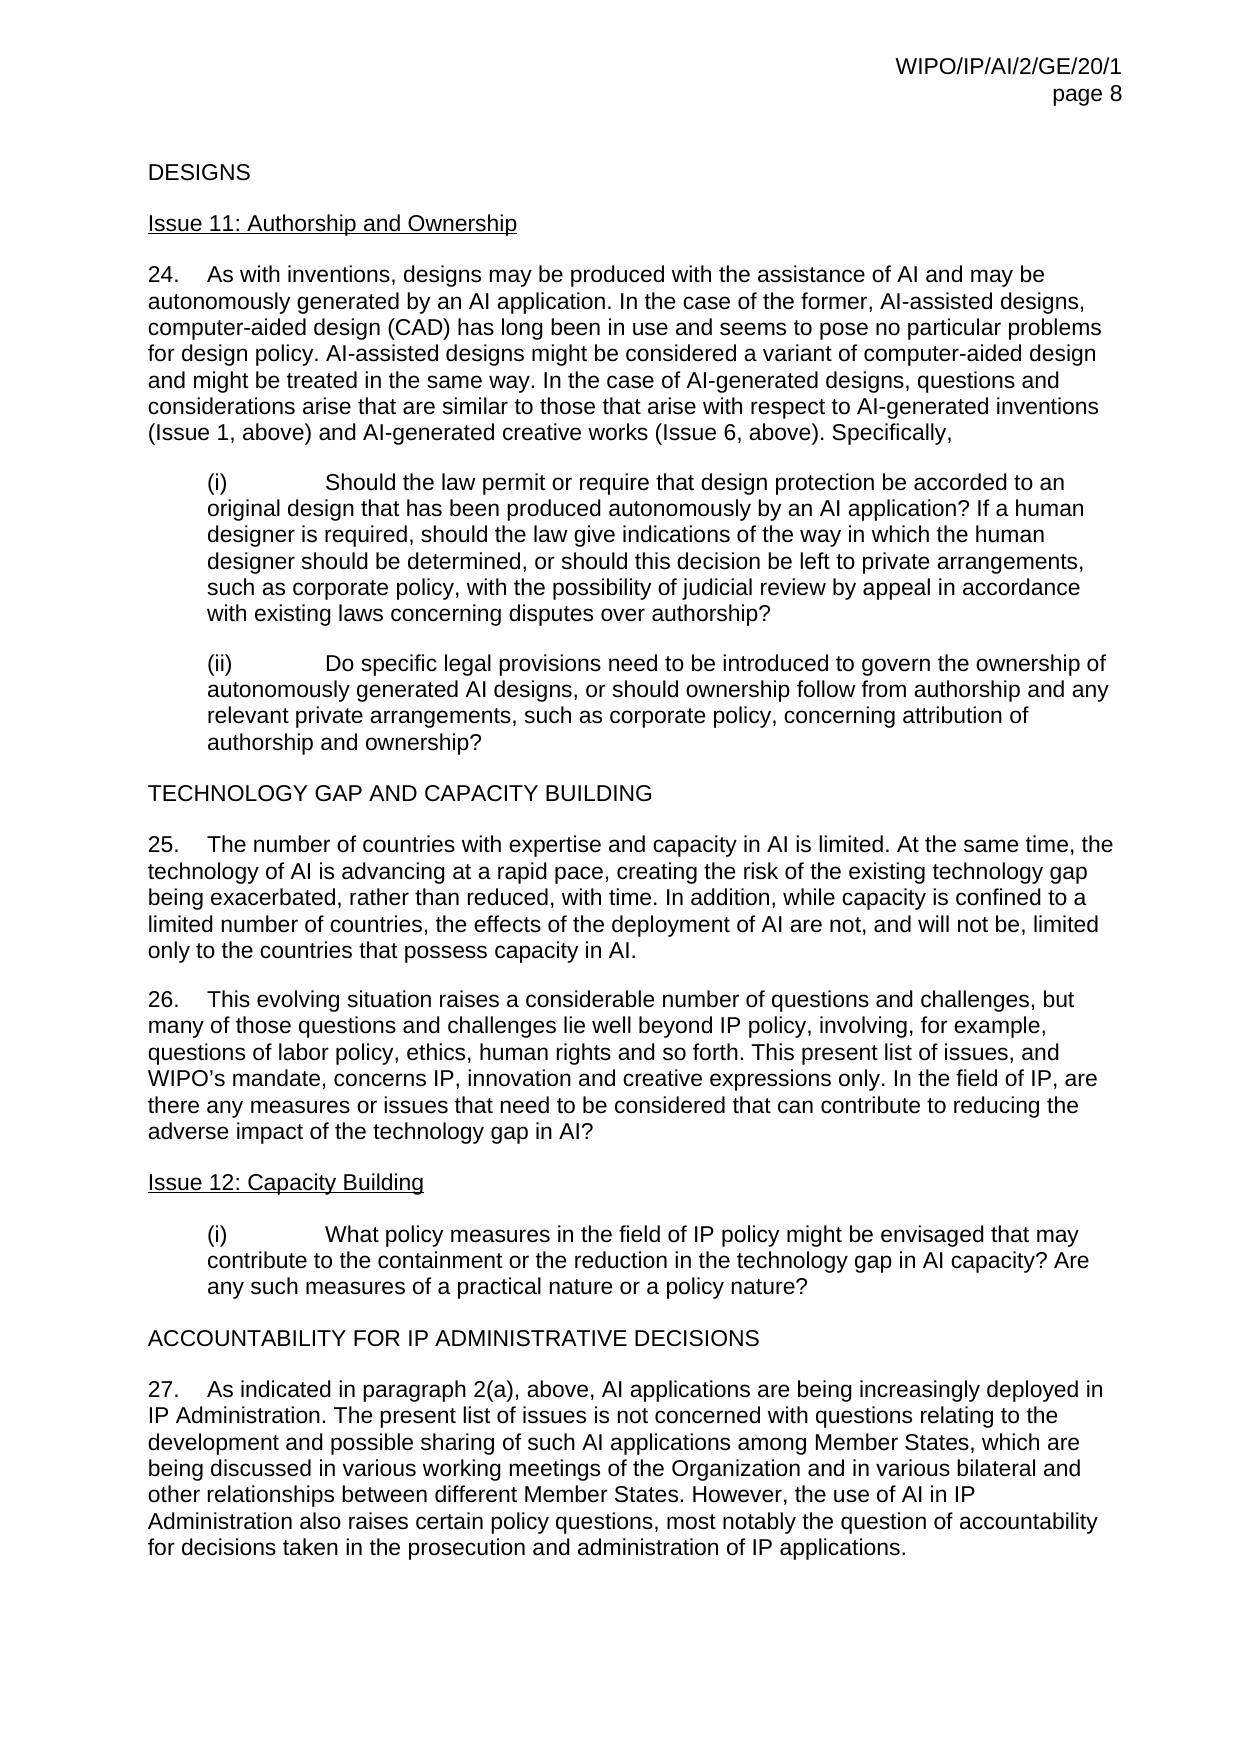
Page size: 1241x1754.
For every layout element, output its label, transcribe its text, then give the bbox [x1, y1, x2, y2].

subtitle Designs [148, 158, 1122, 185]
subtitle Accountability for IP Administrative Decisions [148, 1325, 1122, 1351]
text As with inventions, designs may be produced with the assistance of AI and may be autonomously generated by an AI application. In the case of the former, AI-assisted designs, computer-aided design (CAD) has long been in use and seems to pose no particular problems for design policy. AI-assisted designs might be considered a variant of computer-aided design and might be treated in the same way. In the case of AI-generated designs, questions and considerations arise that are similar to those that arise with respect to AI-generated inventions (Issue 1, above) and AI-generated creative works (Issue 6, above). Specifically, [148, 261, 1122, 446]
subtitle Technology Gap and Capacity Building [148, 780, 1122, 806]
list Do specific legal provisions need to be introduced to govern the ownership of autonomously generated AI designs, or should ownership follow from authorship and any relevant private arrangements, such as corporate policy, concerning attribution of authorship and ownership? [207, 650, 1122, 755]
subtitle Issue 12: Capacity Building [148, 1169, 1122, 1196]
text The number of countries with expertise and capacity in AI is limited. At the same time, the technology of AI is advancing at a rapid pace, creating the risk of the existing technology gap being exacerbated, rather than reduced, with time. In addition, while capacity is confined to a limited number of countries, the effects of the deployment of AI are not, and will not be, limited only to the countries that possess capacity in AI. [148, 831, 1122, 963]
text This evolving situation raises a considerable number of questions and challenges, but many of those questions and challenges lie well beyond IP policy, involving, for example, questions of labor policy, ethics, human rights and so forth. This present list of issues, and WIPO’s mandate, concerns IP, innovation and creative expressions only. In the field of IP, are there any measures or issues that need to be considered that can contribute to reducing the adverse impact of the technology gap in AI? [148, 986, 1122, 1144]
list What policy measures in the field of IP policy might be envisaged that may contribute to the containment or the reduction in the technology gap in AI capacity? Are any such measures of a practical nature or a policy nature? [207, 1221, 1122, 1300]
list Should the law permit or require that design protection be accorded to an original design that has been produced autonomously by an AI application? If a human designer is required, should the law give indications of the way in which the human designer should be determined, or should this decision be left to private arrangements, such as corporate policy, with the possibility of judicial review by appeal in accordance with existing laws concerning disputes over authorship? [207, 469, 1122, 627]
subtitle Issue 11: Authorship and Ownership [148, 210, 1122, 236]
text As indicated in paragraph 2(a), above, AI applications are being increasingly deployed in IP Administration. The present list of issues is not concerned with questions relating to the development and possible sharing of such AI applications among Member States, which are being discussed in various working meetings of the Organization and in various bilateral and other relationships between different Member States. However, the use of AI in IP Administration also raises certain policy questions, most notably the question of accountability for decisions taken in the prosecution and administration of IP applications. [148, 1376, 1122, 1561]
